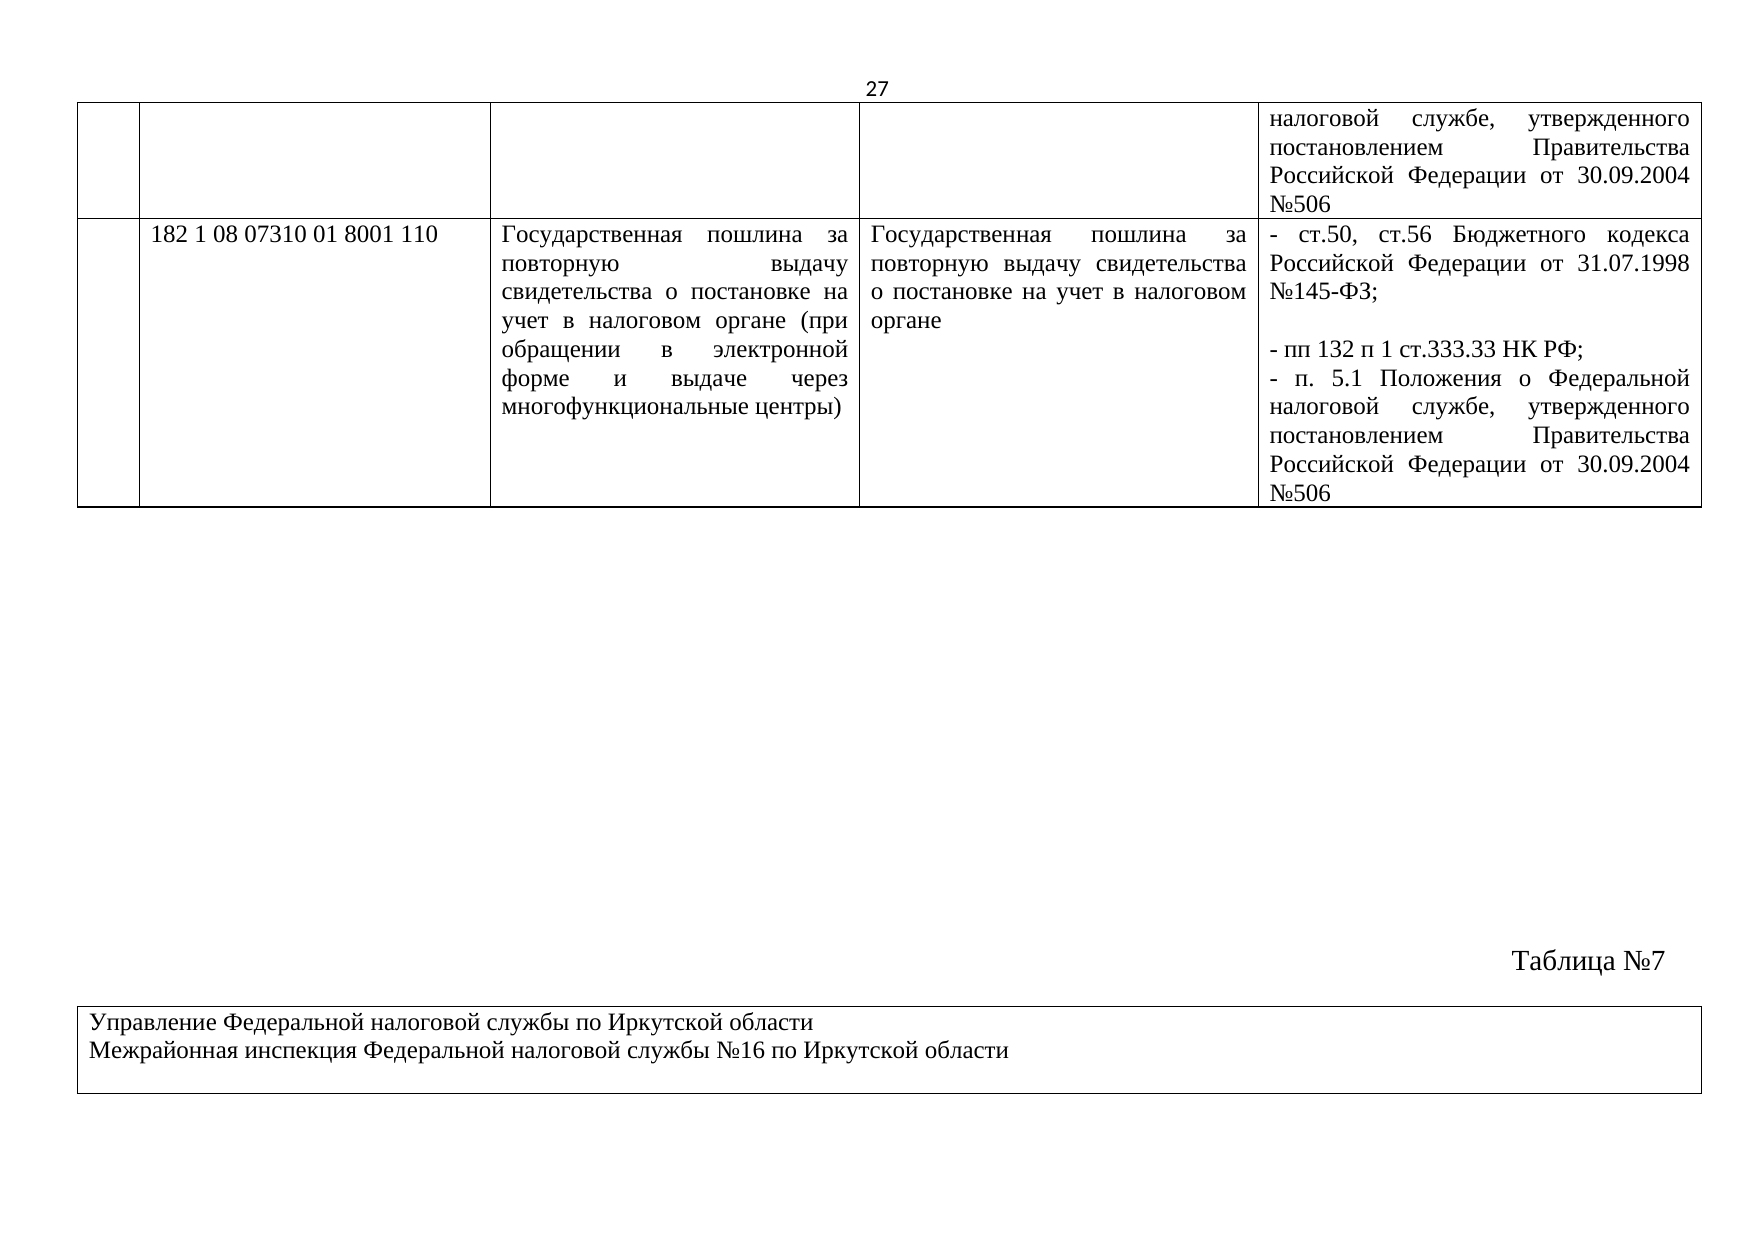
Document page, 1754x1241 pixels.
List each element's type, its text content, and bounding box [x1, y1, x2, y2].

table_header Управление Федеральной налоговой службы по Иркутской области Межрайонная инспекция Федеральной налоговой службы №16 по Иркутской области [78, 1007, 1701, 1093]
table_cell Государственная пошлина за повторную выдачу свидетельства о постановке на учет в налоговом органе [860, 219, 1258, 506]
table_cell 182 1 08 07310 01 8001 110 [140, 219, 490, 506]
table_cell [491, 103, 859, 218]
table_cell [140, 103, 490, 218]
table_cell 4 [78, 103, 139, 218]
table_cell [1259, 103, 1701, 218]
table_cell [860, 103, 1258, 218]
text Таблица №7 [89, 943, 1665, 977]
table_cell Государственная пошлина за повторную выдачу свидетельства о постановке на учет в налоговом органе (при обращении в электронной форме и выдаче через многофункциональные центры) [491, 219, 859, 506]
table_cell [78, 219, 139, 506]
